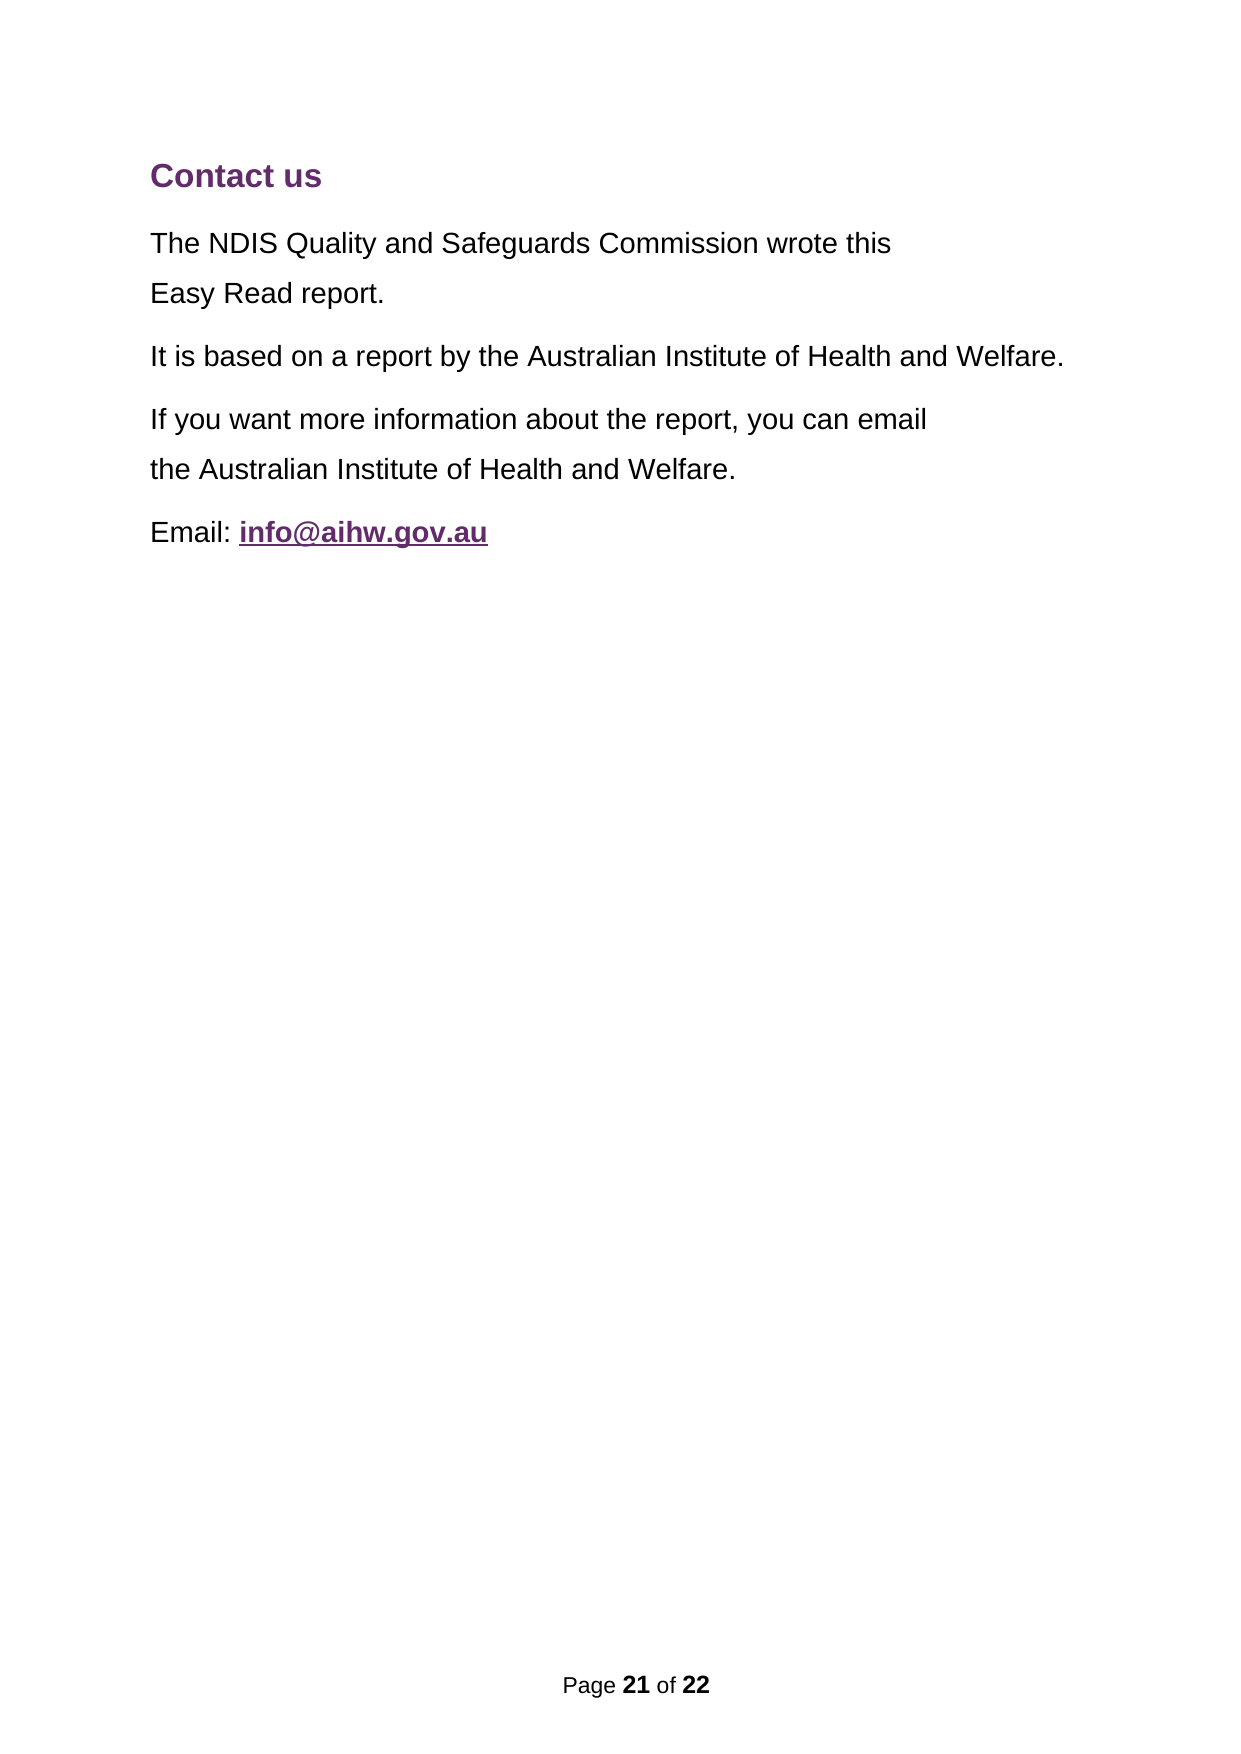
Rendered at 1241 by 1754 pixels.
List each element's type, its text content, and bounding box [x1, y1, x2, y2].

text Email: info@aihw.gov.au [150, 515, 1122, 548]
text If you want more information about the report, you can email the Australian Institute of Health and Welfare. [150, 402, 1122, 486]
subtitle Contact us [150, 156, 1122, 194]
text It is based on a report by the Australian Institute of Health and Welfare. [150, 339, 1122, 372]
text The NDIS Quality and Safeguards Commission wrote this Easy Read report. [150, 226, 1122, 309]
